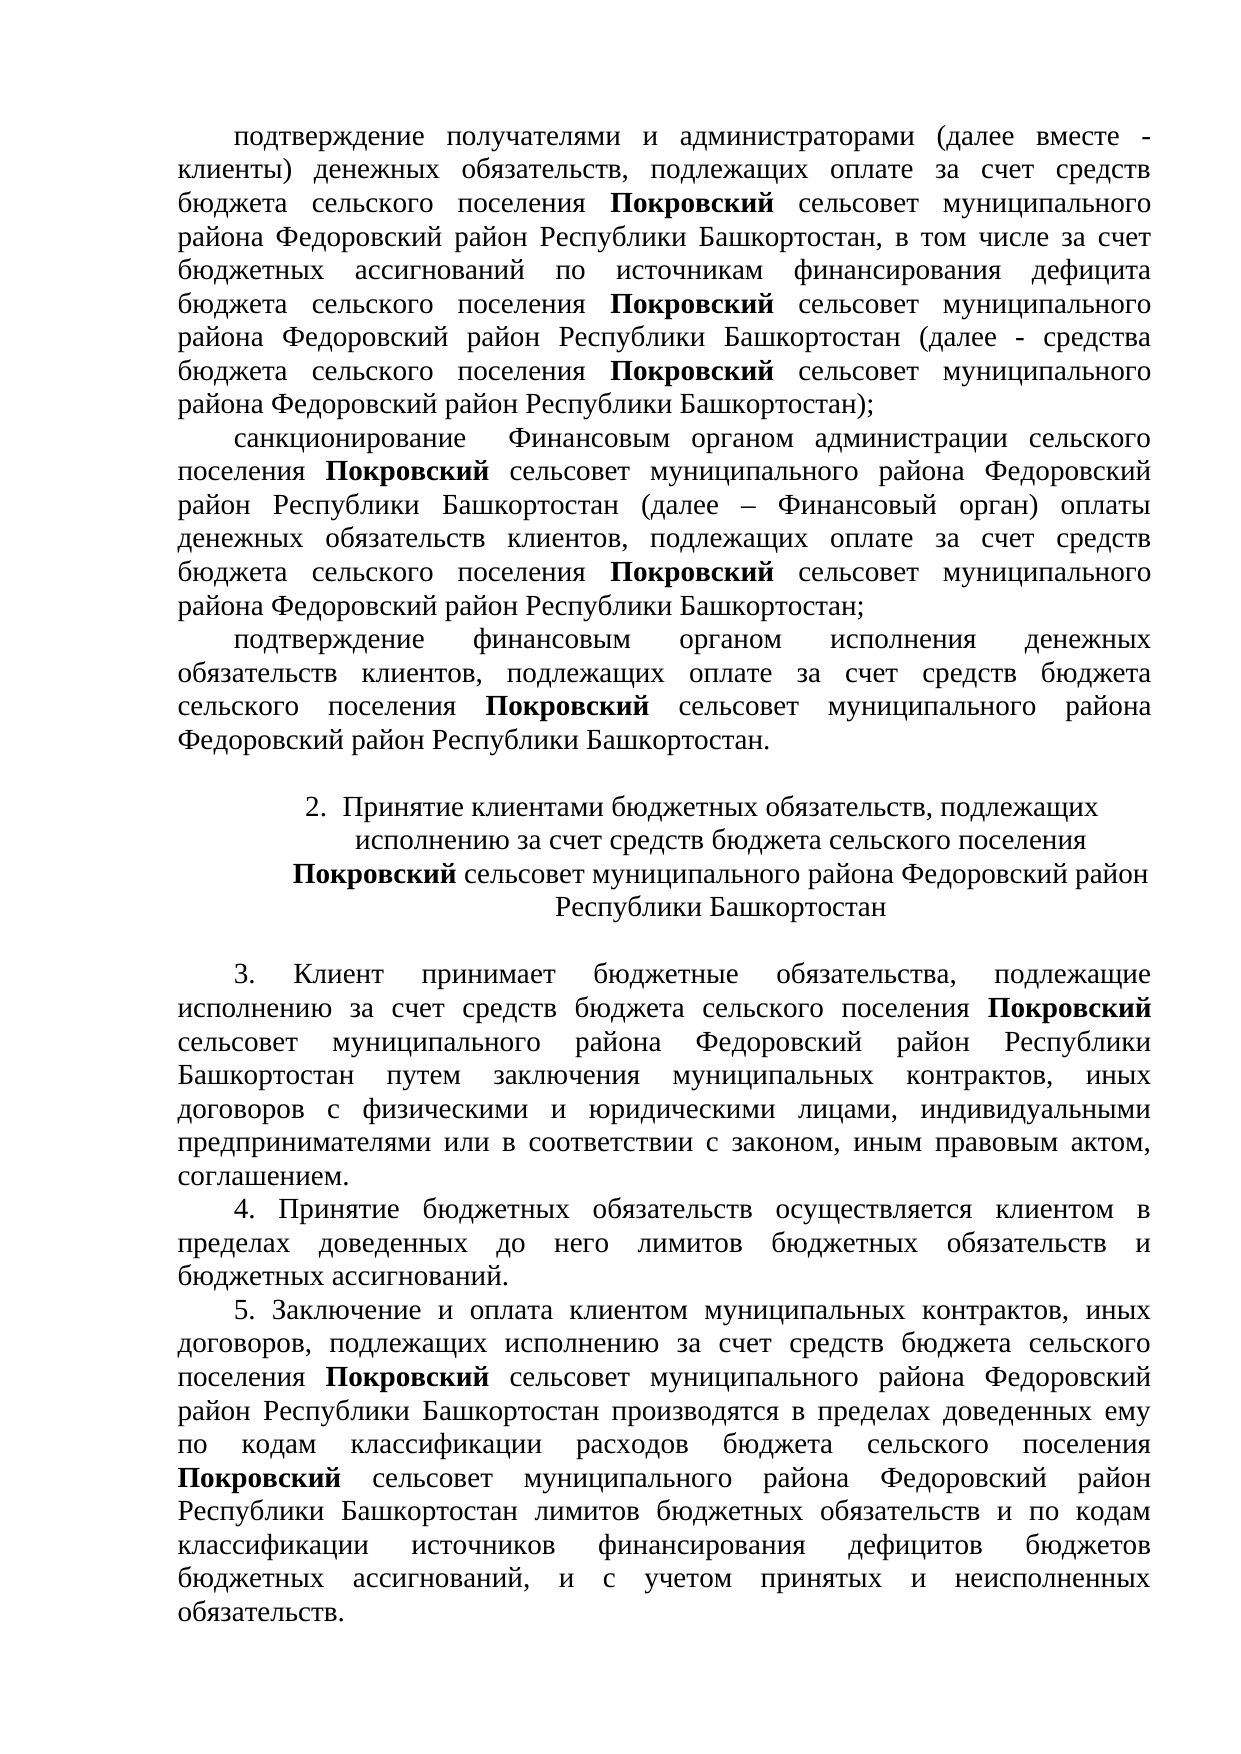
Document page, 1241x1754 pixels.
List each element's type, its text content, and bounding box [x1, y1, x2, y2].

text 5. Заключение и оплата клиентом муниципальных контрактов, иных договоров, подлежащих исполнению за счет средств бюджета сельского поселения Покровский сельсовет муниципального района Федоровский район Республики Башкортостан производятся в пределах доведенных ему по кодам классификации расходов бюджета сельского поселения Покровский сельсовет муниципального района Федоровский район Республики Башкортостан лимитов бюджетных обязательств и по кодам классификации источников финансирования дефицитов бюджетов бюджетных ассигнований, и с учетом принятых и неисполненных обязательств. [177, 1292, 1152, 1627]
text 3. Клиент принимает бюджетные обязательства, подлежащие исполнению за счет средств бюджета сельского поселения Покровский сельсовет муниципального района Федоровский район Республики Башкортостан путем заключения муниципальных контрактов, иных договоров с физическими и юридическими лицами, индивидуальными предпринимателями или в соответствии с законом, иным правовым актом, соглашением. [177, 957, 1152, 1191]
text подтверждение получателями и администраторами (далее вместе - клиенты) денежных обязательств, подлежащих оплате за счет средств бюджета сельского поселения Покровский сельсовет муниципального района Федоровский район Республики Башкортостан, в том числе за счет бюджетных ассигнований по источникам финансирования дефицита бюджета сельского поселения Покровский сельсовет муниципального района Федоровский район Республики Башкортостан (далее - средства бюджета сельского поселения Покровский сельсовет муниципального района Федоровский район Республики Башкортостан); [177, 118, 1152, 420]
text 4. Принятие бюджетных обязательств осуществляется клиентом в пределах доведенных до него лимитов бюджетных обязательств и бюджетных ассигнований. [177, 1191, 1152, 1292]
text подтверждение финансовым органом исполнения денежных обязательств клиентов, подлежащих оплате за счет средств бюджета сельского поселения Покровский сельсовет муниципального района Федоровский район Республики Башкортостан. [177, 621, 1152, 755]
text санкционирование Финансовым органом администрации сельского поселения Покровский сельсовет муниципального района Федоровский район Республики Башкортостан (далее – Финансовый орган) оплаты денежных обязательств клиентов, подлежащих оплате за счет средств бюджета сельского поселения Покровский сельсовет муниципального района Федоровский район Республики Башкортостан; [177, 420, 1152, 621]
list Принятие клиентами бюджетных обязательств, подлежащих исполнению за счет средств бюджета сельского поселения Покровский сельсовет муниципального района Федоровский район Республики Башкортостан [252, 789, 1152, 923]
